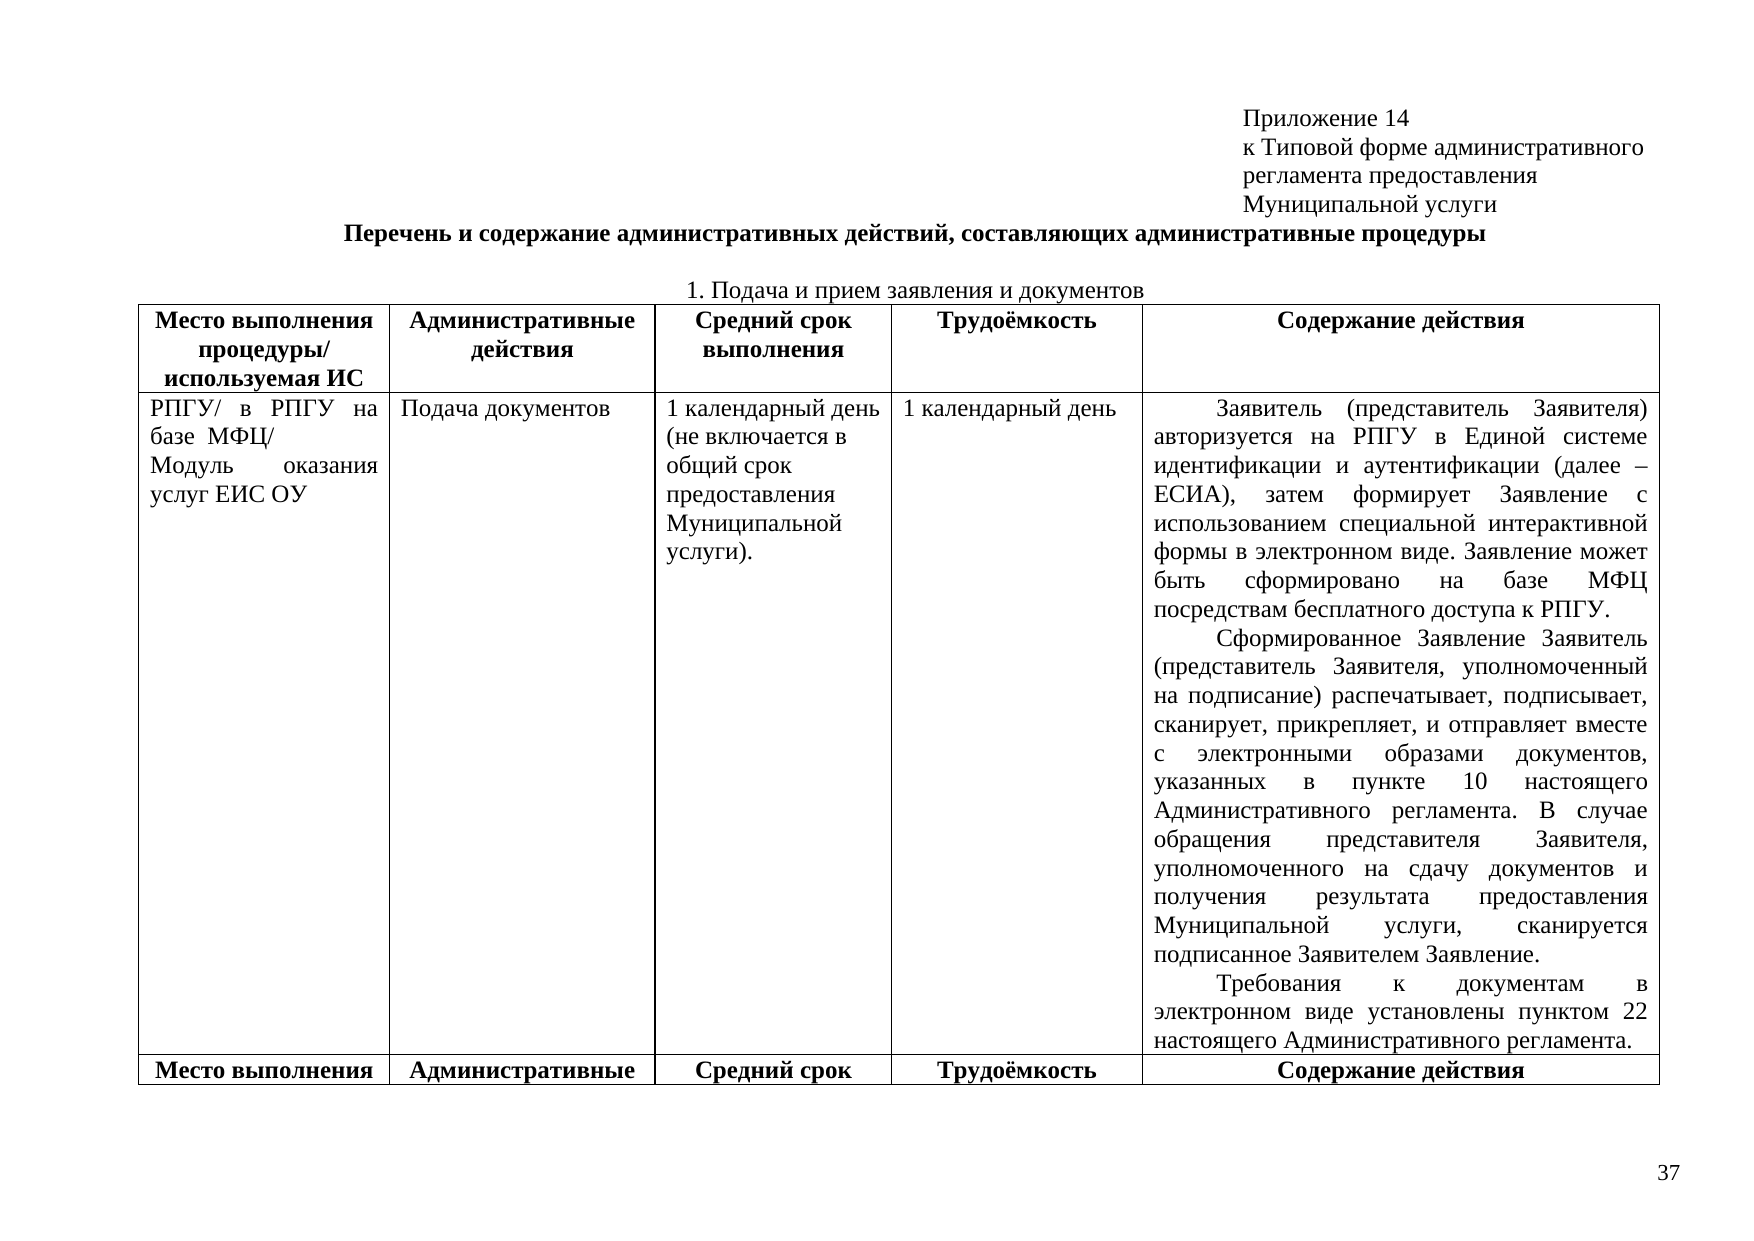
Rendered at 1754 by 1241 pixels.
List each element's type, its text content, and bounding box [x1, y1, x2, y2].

table_header Трудоёмкость [892, 305, 1142, 392]
text к Типовой форме административного регламента предоставления Муниципальной услуги [1243, 132, 1680, 218]
text 1. Подача и прием заявления и документов [150, 276, 1680, 304]
subtitle Перечень и содержание административных действий, составляющих административные процедуры [150, 218, 1680, 247]
table_header Средний срок выполнения [656, 305, 891, 392]
text Приложение 14 [1243, 103, 1680, 132]
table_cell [139, 1055, 389, 1084]
table_cell Содержание действия [1143, 1055, 1659, 1084]
table_cell 1 календарный день [892, 393, 1142, 1054]
table_cell Средний срок выполнения [656, 1055, 891, 1084]
table_cell Трудоёмкость [892, 1055, 1142, 1084]
table_cell Заявитель (представитель Заявителя) авторизуется на РПГУ в Единой системе идентификации и аутентификации (далее – ЕСИА), затем формирует Заявление с использованием специальной интерактивной формы в электронном виде. Заявление может быть сформировано на базе МФЦ посредствам бесплатного доступа к РПГУ. Сформированное Заявление Заявитель (представитель Заявителя, уполномоченный на подписание) распечатывает, подписывает, сканирует, прикрепляет, и отправляет вместе с электронными образами документов, указанных в пункте 10 настоящего Административного регламента. В случае обращения представителя Заявителя, уполномоченного на сдачу документов и получения результата предоставления Муниципальной услуги, сканируется подписанное Заявителем Заявление. Требования к документам в электронном виде установлены пунктом 22 настоящего Административного регламента. [1143, 393, 1659, 1054]
table_header Содержание действия [1143, 305, 1659, 392]
table_cell 1 календарный день (не включается в общий срок предоставления Муниципальной услуги). [656, 393, 891, 1054]
table_header Административные действия [390, 305, 654, 392]
table_cell Административные действия [390, 1055, 654, 1084]
table_cell Подача документов [390, 393, 654, 1054]
table_header Место выполнения процедуры/ используемая ИС [139, 305, 389, 392]
table_cell РПГУ/ в РПГУ на базе МФЦ/ Модуль оказания услуг ЕИС ОУ [139, 393, 389, 1054]
